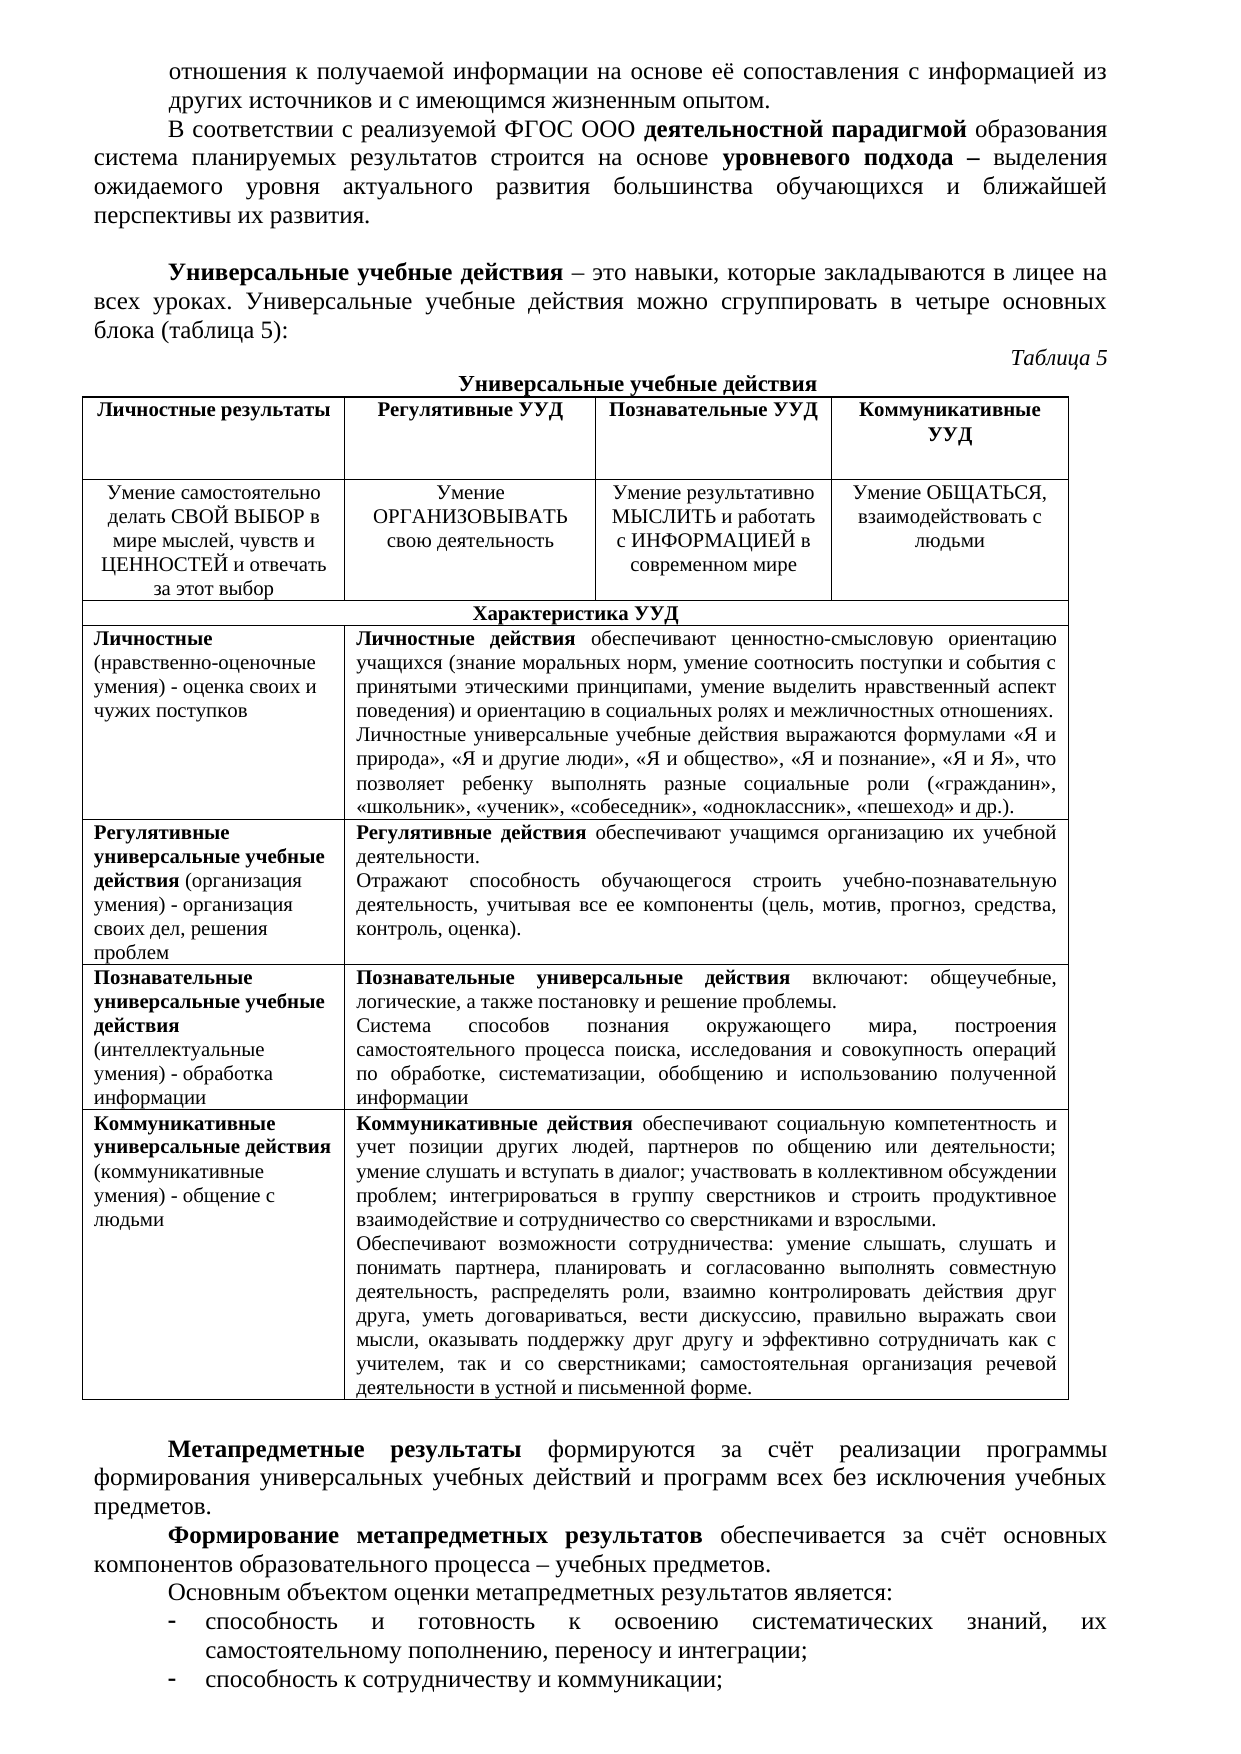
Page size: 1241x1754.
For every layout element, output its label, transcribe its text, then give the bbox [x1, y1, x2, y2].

text В соответствии с реализуемой ФГОС ООО деятельностной парадигмой образования система планируемых результатов строится на основе уровневого подхода – выделения ожидаемого уровня актуального развития большинства обучающихся и ближайшей перспективы их развития. [94, 114, 1107, 229]
table_cell Коммуникативные действия обеспечивают социальную компетентность и учет позиции других людей, партнеров по общению или деятельности; умение слушать и вступать в диалог; участвовать в коллективном обсуждении проблем; интегрироваться в группу сверстников и строить продуктивное взаимодействие и сотрудничество со сверстниками и взрослыми. Обеспечивают возможности сотрудничества: умение слышать, слушать и понимать партнера, планировать и согласованно выполнять совместную деятельность, распределять роли, взаимно контролировать действия друг друга, уметь договариваться, вести дискуссию, правильно выражать свои мысли, оказывать поддержку друг другу и эффективно сотрудничать как с учителем, так и со сверстниками; самостоятельная организация речевой деятельности в устной и письменной форме. [345, 1110, 1068, 1399]
text Метапредметные результаты формируются за счёт реализации программы формирования универсальных учебных действий и программ всех без исключения учебных предметов. [94, 1434, 1107, 1520]
list способность к сотрудничеству и коммуникации; [168, 1664, 1107, 1692]
table_cell Характеристика УУД [83, 601, 1068, 625]
table_header Регулятивные УУД [345, 398, 595, 478]
table_header Познавательные УУД [596, 398, 831, 478]
list способность и готовность к освоению систематических знаний, их самостоятельному пополнению, переносу и интеграции; [168, 1606, 1107, 1664]
table_cell Личностные (нравственно-оценочные умения) - оценка своих и чужих поступков [83, 626, 344, 818]
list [131, 56, 1107, 114]
text Формирование метапредметных результатов обеспечивается за счёт основных компонентов образовательного процесса – учебных предметов. [94, 1520, 1107, 1577]
text Универсальные учебные действия [94, 370, 1107, 396]
table_cell Умение результативно МЫСЛИТЬ и работать с ИНФОРМАЦИЕЙ в современном мире [596, 480, 831, 600]
text Основным объектом оценки метапредметных результатов является: [94, 1577, 1107, 1606]
table_cell Познавательные универсальные действия включают: общеучебные, логические, а также постановку и решение проблемы. Система способов познания окружающего мира, построения самостоятельного процесса поиска, исследования и совокупность операций по обработке, систематизации, обобщению и использованию полученной информации [345, 965, 1068, 1109]
table_cell Коммуникативные универсальные действия (коммуникативные умения) - общение с людьми [83, 1110, 344, 1399]
table_cell Умение самостоятельно делать СВОЙ ВЫБОР в мире мыслей, чувств и ЦЕННОСТЕЙ и отвечать за этот выбор [83, 480, 344, 600]
table_cell Регулятивные действия обеспечивают учащимся организацию их учебной деятельности. Отражают способность обучающегося строить учебно-познавательную деятельность, учитывая все ее компоненты (цель, мотив, прогноз, средства, контроль, оценка). [345, 820, 1068, 964]
text Таблица 5 [94, 344, 1107, 370]
table_header Коммуникативные УУД [832, 398, 1068, 478]
table_header Личностные результаты [83, 398, 344, 478]
table_cell Познавательные универсальные учебные действия (интеллектуальные умения) - обработка информации [83, 965, 344, 1109]
table_cell Личностные действия обеспечивают ценностно-смысловую ориентацию учащихся (знание моральных норм, умение соотносить поступки и события с принятыми этическими принципами, умение выделить нравственный аспект поведения) и ориентацию в социальных ролях и межличностных отношениях. Личностные универсальные учебные действия выражаются формулами «Я и природа», «Я и другие люди», «Я и общество», «Я и познание», «Я и Я», что позволяет ребенку выполнять разные социальные роли («гражданин», «школьник», «ученик», «собеседник», «одноклассник», «пешеход» и др.). [345, 626, 1068, 818]
table_cell Умение ОБЩАТЬСЯ, взаимодействовать с людьми [832, 480, 1068, 600]
table_cell Умение ОРГАНИЗОВЫВАТЬ свою деятельность [345, 480, 595, 600]
text Универсальные учебные действия – это навыки, которые закладываются в лицее на всех уроках. Универсальные учебные действия можно сгруппировать в четыре основных блока (таблица 5): [94, 257, 1107, 344]
table_cell Регулятивные универсальные учебные действия (организация умения) - организация своих дел, решения проблем [83, 820, 344, 964]
